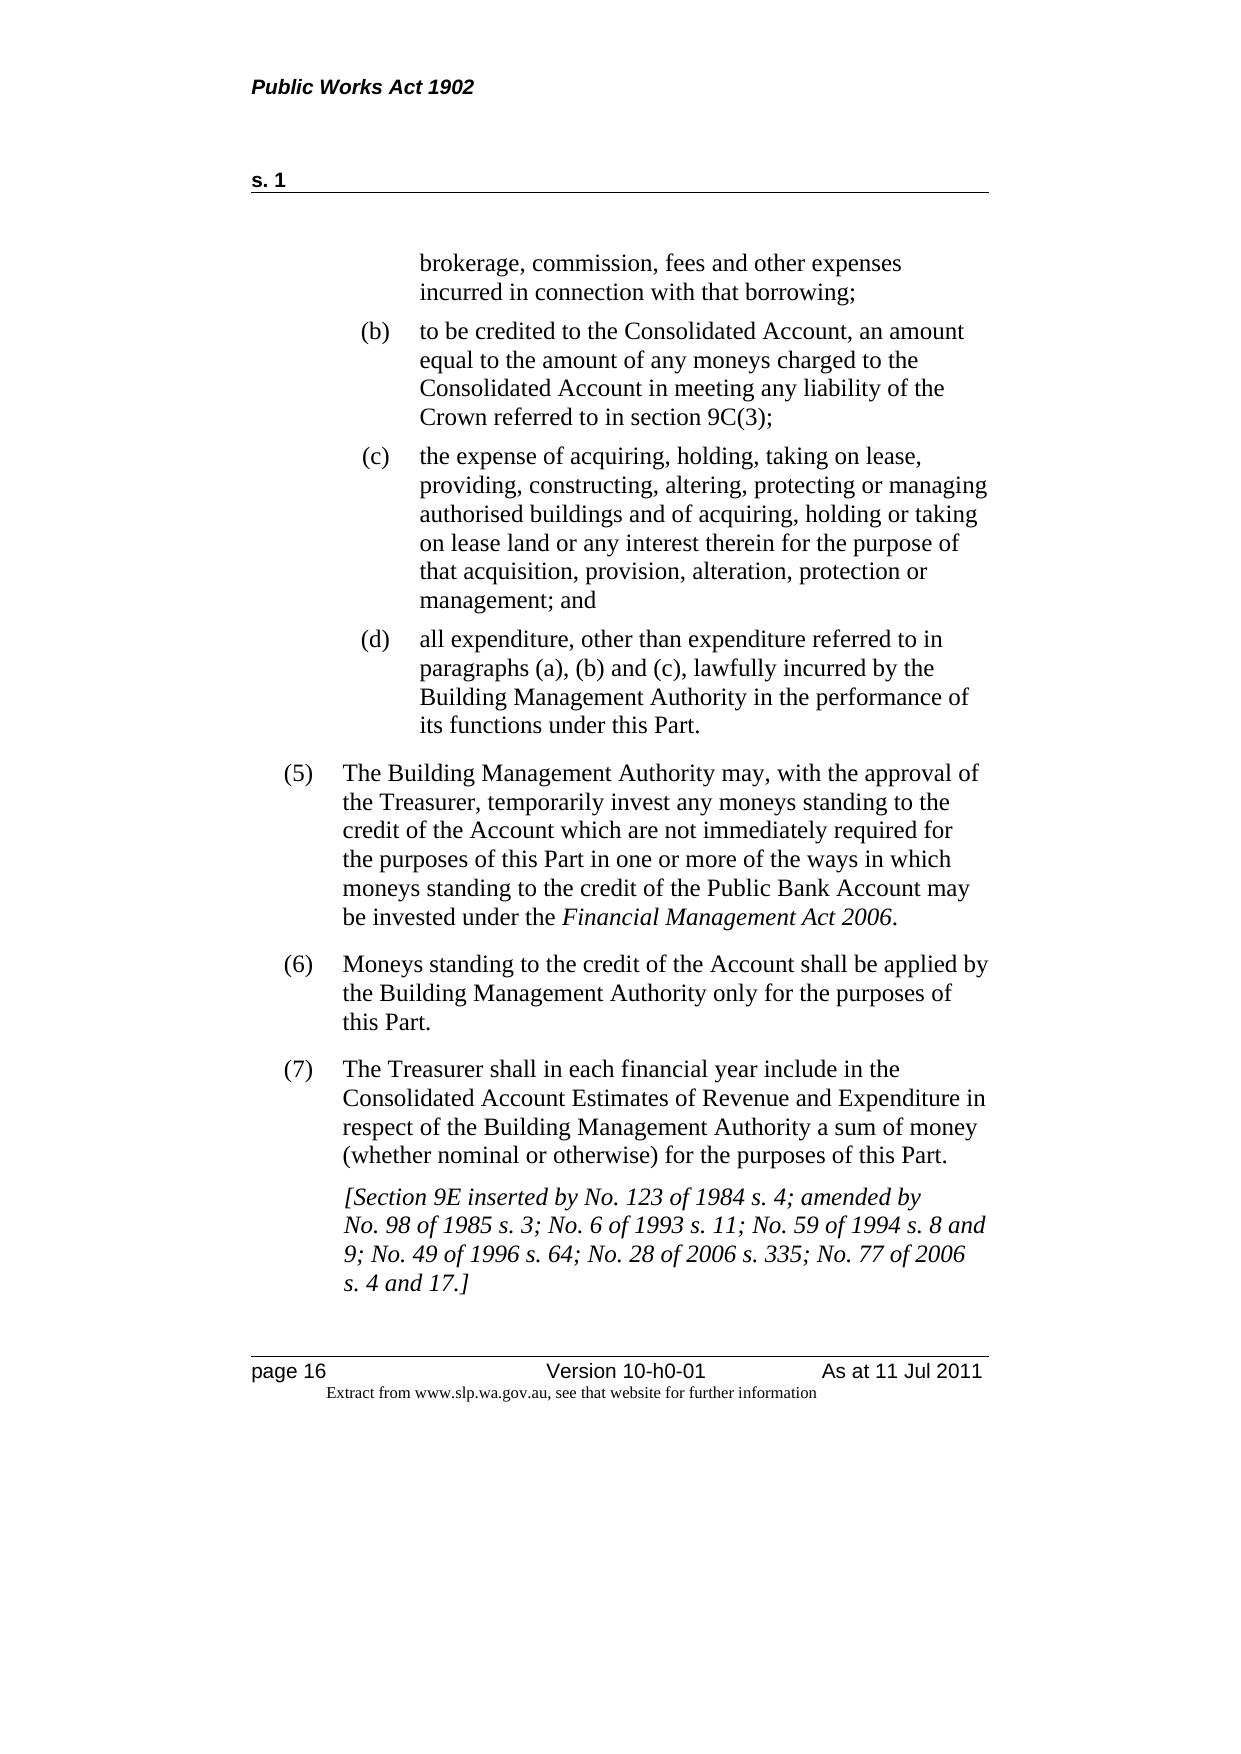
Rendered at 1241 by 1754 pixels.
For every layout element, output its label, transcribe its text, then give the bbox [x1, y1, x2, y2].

text (b) to be credited to the Consolidated Account, an amount equal to the amount of any moneys charged to the Consolidated Account in meeting any liability of the Crown referred to in section 9C(3); [251, 316, 989, 431]
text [251, 248, 989, 306]
text (7) The Treasurer shall in each financial year include in the Consolidated Account Estimates of Revenue and Expenditure in respect of the Building Management Authority a sum of money (whether nominal or otherwise) for the purposes of this Part. [251, 1054, 989, 1169]
text (c) the expense of acquiring, holding, taking on lease, providing, constructing, altering, protecting or managing authorised buildings and of acquiring, holding or taking on lease land or any interest therein for the purpose of that acquisition, provision, alteration, protection or management; and [251, 441, 989, 614]
text (d) all expenditure, other than expenditure referred to in paragraphs (a), (b) and (c), lawfully incurred by the Building Management Authority in the performance of its functions under this Part. [251, 624, 989, 739]
text (5) The Building Management Authority may, with the approval of the Treasurer, temporarily invest any moneys standing to the credit of the Account which are not immediately required for the purposes of this Part in one or more of the ways in which moneys standing to the credit of the Public Bank Account may be invested under the Financial Management Act 2006. [251, 758, 989, 931]
text (6) Moneys standing to the credit of the Account shall be applied by the Building Management Authority only for the purposes of this Part. [251, 949, 989, 1036]
text [Section 9E inserted by No. 123 of 1984 s. 4; amended by No. 98 of 1985 s. 3; No. 6 of 1993 s. 11; No. 59 of 1994 s. 8 and 9; No. 49 of 1996 s. 64; No. 28 of 2006 s. 335; No. 77 of 2006 s. 4 and 17.] [251, 1182, 989, 1297]
